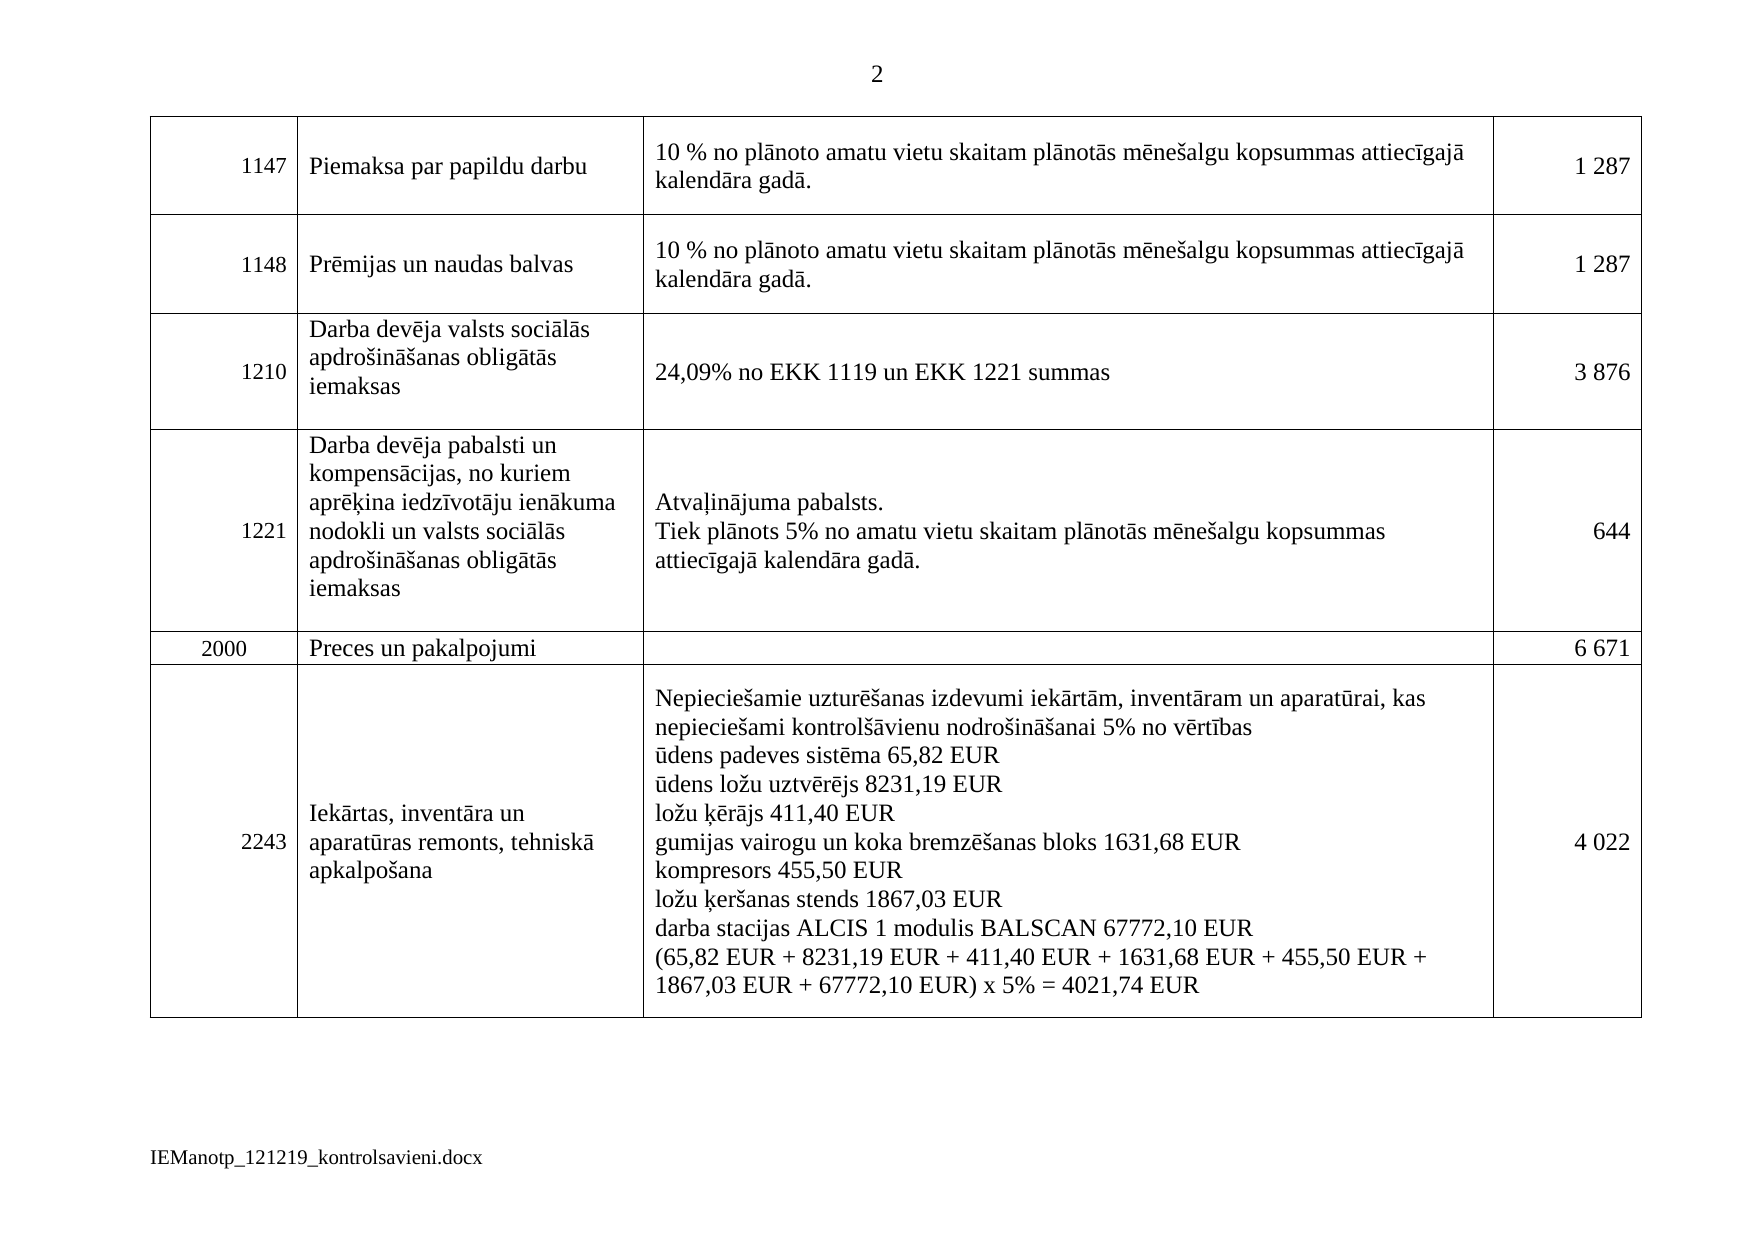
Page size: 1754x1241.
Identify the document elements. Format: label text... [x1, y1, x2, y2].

table_cell Piemaksa par papildu darbu [298, 117, 643, 214]
table_cell 10 % no plānoto amatu vietu skaitam plānotās mēnešalgu kopsummas attiecīgajā kalendāra gadā. [644, 215, 1493, 313]
table_cell 1221 [151, 430, 297, 631]
table_cell Darba devēja pabalsti un kompensācijas, no kuriem aprēķina iedzīvotāju ienākuma nodokli un valsts sociālās apdrošināšanas obligātās iemaksas [298, 430, 643, 631]
table_cell 1148 [151, 215, 297, 313]
table_cell 1 287 [1494, 215, 1641, 313]
table_cell Atvaļinājuma pabalsts. Tiek plānots 5% no amatu vietu skaitam plānotās mēnešalgu kopsummas attiecīgajā kalendāra gadā. [644, 430, 1493, 631]
table_cell 3 876 [1494, 314, 1641, 429]
table_cell 1 287 [1494, 117, 1641, 214]
table_cell 10 % no plānoto amatu vietu skaitam plānotās mēnešalgu kopsummas attiecīgajā kalendāra gadā. [644, 117, 1493, 214]
table_cell Darba devēja valsts sociālās apdrošināšanas obligātās iemaksas [298, 314, 643, 429]
table_cell 2243 [151, 665, 297, 1017]
table_cell 2000 [151, 632, 297, 664]
table_cell Preces un pakalpojumi [298, 632, 643, 664]
table_cell 644 [1494, 430, 1641, 631]
table_cell Nepieciešamie uzturēšanas izdevumi iekārtām, inventāram un aparatūrai, kas nepieciešami kontrolšāvienu nodrošināšanai 5% no vērtības ūdens padeves sistēma 65,82 EUR ūdens ložu uztvērējs 8231,19 EUR ložu ķērājs 411,40 EUR gumijas vairogu un koka bremzēšanas bloks 1631,68 EUR kompresors 455,50 EUR ložu ķeršanas stends 1867,03 EUR darba stacijas ALCIS 1 modulis BALSCAN 67772,10 EUR (65,82 EUR + 8231,19 EUR + 411,40 EUR + 1631,68 EUR + 455,50 EUR + 1867,03 EUR + 67772,10 EUR) x 5% = 4021,74 EUR [644, 665, 1493, 1017]
table_cell 24,09% no EKK 1119 un EKK 1221 summas [644, 314, 1493, 429]
table_cell 6 671 [1494, 632, 1641, 664]
table_cell 1210 [151, 314, 297, 429]
table_cell [644, 632, 1493, 664]
table_cell 4 022 [1494, 665, 1641, 1017]
table_cell Iekārtas, inventāra un aparatūras remonts, tehniskā apkalpošana [298, 665, 643, 1017]
table_cell 1147 [151, 117, 297, 214]
table_cell Prēmijas un naudas balvas [298, 215, 643, 313]
